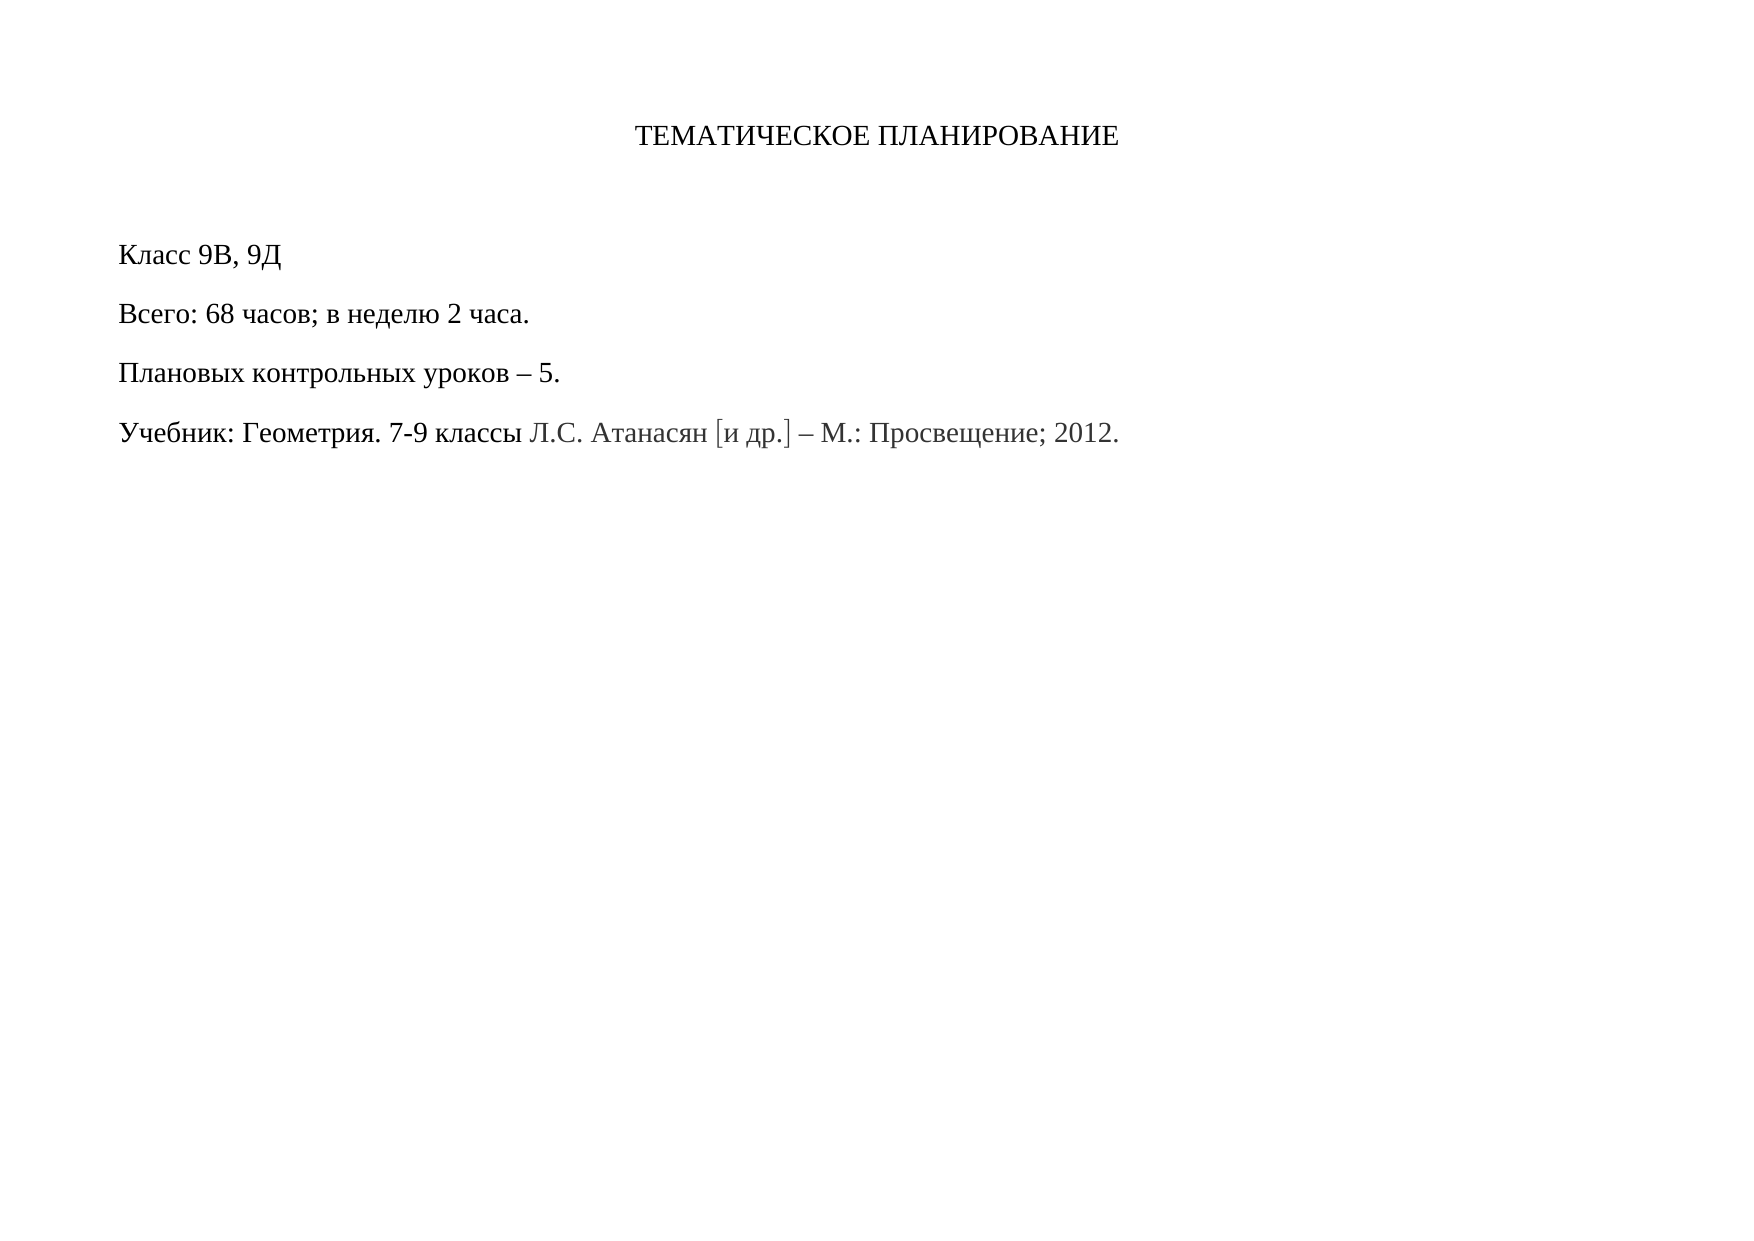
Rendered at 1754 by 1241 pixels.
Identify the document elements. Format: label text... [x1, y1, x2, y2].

text ТЕМАТИЧЕСКОЕ ПЛАНИРОВАНИЕ [118, 118, 1636, 152]
text Всего: 68 часов; в неделю 2 часа. [118, 296, 1636, 330]
text Плановых контрольных уроков – 5. [118, 356, 1636, 389]
text Класс 9В, 9Д [118, 237, 1636, 270]
list Учебник: Геометрия. 7-9 классы Л.С. Атанасян и др. – М.: Просвещение; 2012. [118, 415, 1636, 449]
